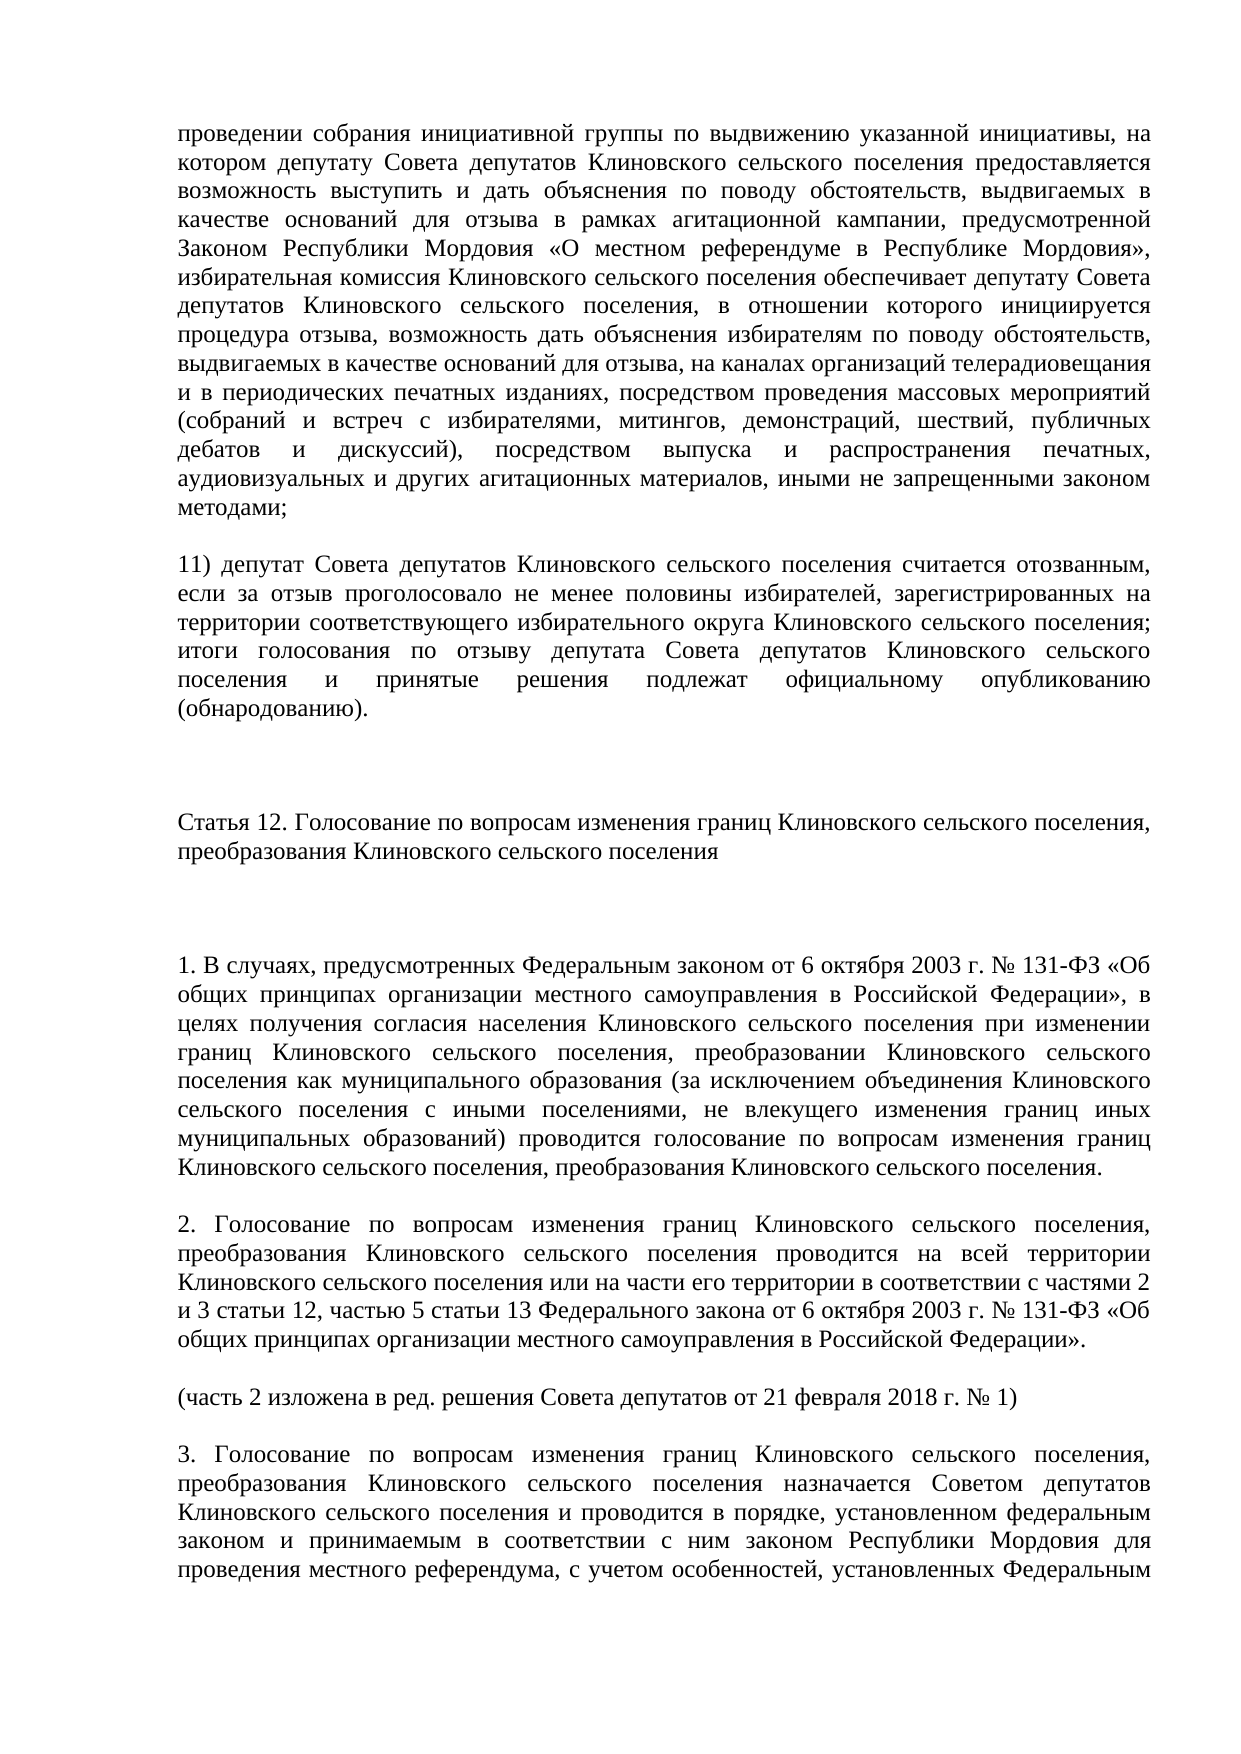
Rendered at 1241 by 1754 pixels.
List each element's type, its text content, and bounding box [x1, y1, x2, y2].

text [177, 118, 1152, 521]
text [177, 1439, 1152, 1583]
text 1. В случаях, предусмотренных Федеральным законом от 6 октября 2003 г. № 131-ФЗ «Об общих принципах организации местного самоуправления в Российской Федерации», в целях получения согласия населения Клиновского сельского поселения при изменении границ Клиновского сельского поселения, преобразовании Клиновского сельского поселения как муниципального образования (за исключением объединения Клиновского сельского поселения с иными поселениями, не влекущего изменения границ иных муниципальных образований) проводится голосование по вопросам изменения границ Клиновского сельского поселения, преобразования Клиновского сельского поселения. [177, 950, 1152, 1180]
text Статья 12. Голосование по вопросам изменения границ Клиновского сельского поселения, преобразования Клиновского сельского поселения [177, 807, 1152, 865]
text 2. Голосование по вопросам изменения границ Клиновского сельского поселения, преобразования Клиновского сельского поселения проводится на всей территории Клиновского сельского поселения или на части его территории в соответствии с частями 2 и 3 статьи 12, частью 5 статьи 13 Федерального закона от 6 октября 2003 г. № 131-ФЗ «Об общих принципах организации местного самоуправления в Российской Федерации». [177, 1209, 1152, 1353]
text 11) депутат Совета депутатов Клиновского сельского поселения считается отозванным, если за отзыв проголосовало не менее половины избирателей, зарегистрированных на территории соответствующего избирательного округа Клиновского сельского поселения; итоги голосования по отзыву депутата Совета депутатов Клиновского сельского поселения и принятые решения подлежат официальному опубликованию (обнародованию). [177, 549, 1152, 722]
text (часть 2 изложена в ред. решения Совета депутатов от 21 февраля 2018 г. № 1) [177, 1382, 1152, 1410]
